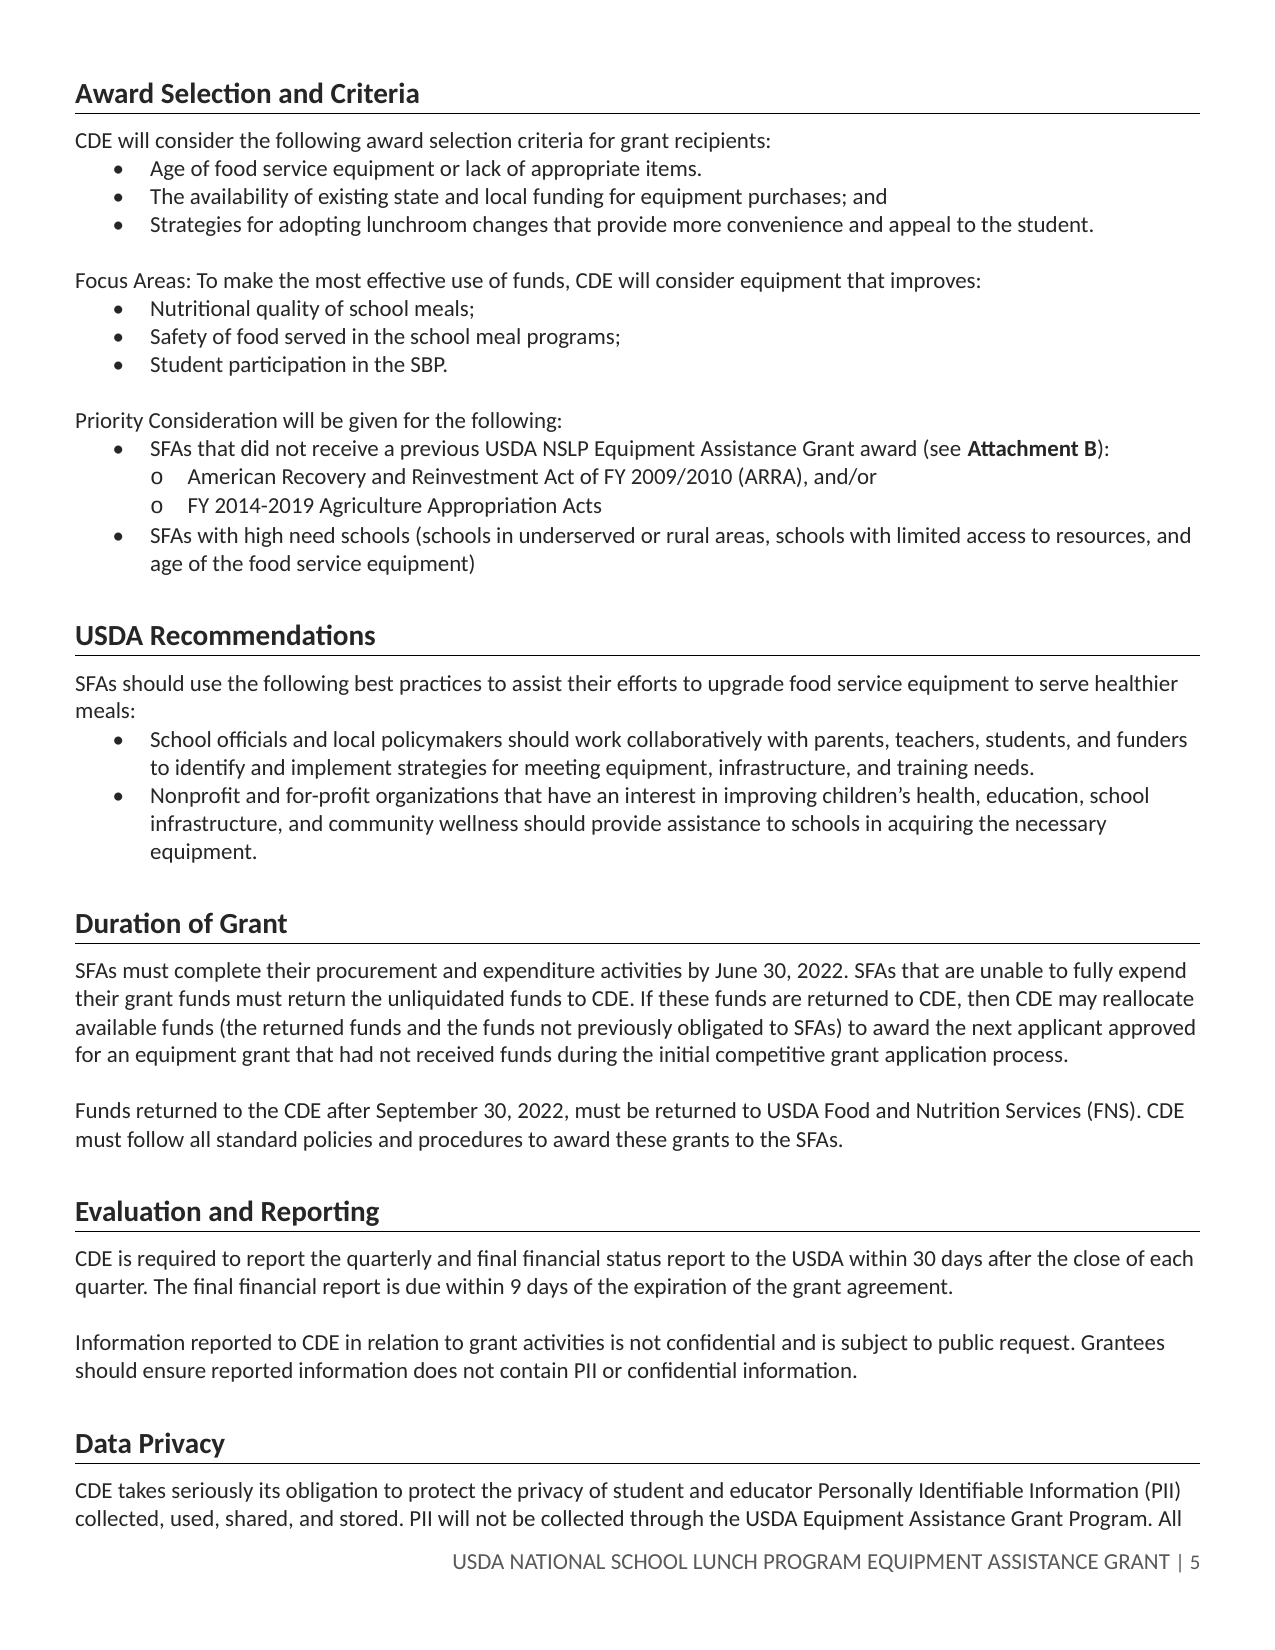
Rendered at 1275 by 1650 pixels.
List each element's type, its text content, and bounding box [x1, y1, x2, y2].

text Priority Consideration will be given for the following: [75, 406, 1200, 434]
list American Recovery and Reinvestment Act of FY 2009/2010 (ARRA), and/or [150, 462, 1200, 492]
list Student participation in the SBP. [112, 350, 1200, 378]
list Nonprofit and for-profit organizations that have an interest in improving children’s health, education, school infrastructure, and community wellness should provide assistance to schools in acquiring the necessary equipment. [112, 781, 1200, 865]
text SFAs should use the following best practices to assist their efforts to upgrade food service equipment to serve healthier meals: [75, 669, 1200, 725]
subtitle Duration of Grant [75, 905, 1200, 943]
list SFAs that did not receive a previous USDA NSLP Equipment Assistance Grant award (see Attachment B): [112, 434, 1200, 462]
list The availability of existing state and local funding for equipment purchases; and [112, 182, 1200, 210]
list Nutritional quality of school meals; [112, 294, 1200, 322]
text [75, 1476, 1200, 1532]
subtitle Award Selection and Criteria [75, 75, 1200, 113]
subtitle Evaluation and Reporting [75, 1193, 1200, 1231]
list Safety of food served in the school meal programs; [112, 322, 1200, 350]
list School officials and local policymakers should work collaboratively with parents, teachers, students, and funders to identify and implement strategies for meeting equipment, infrastructure, and training needs. [112, 725, 1200, 781]
text Funds returned to the CDE after September 30, 2022, must be returned to USDA Food and Nutrition Services (FNS). CDE must follow all standard policies and procedures to award these grants to the SFAs. [75, 1097, 1200, 1153]
text Information reported to CDE in relation to grant activities is not confidential and is subject to public request. Grantees should ensure reported information does not contain PII or confidential information. [75, 1328, 1200, 1384]
list SFAs with high need schools (schools in underserved or rural areas, schools with limited access to resources, and age of the food service equipment) [112, 521, 1200, 577]
text CDE will consider the following award selection criteria for grant recipients: [75, 126, 1200, 154]
list Age of food service equipment or lack of appropriate items. [112, 154, 1200, 182]
text Focus Areas: To make the most effective use of funds, CDE will consider equipment that improves: [75, 266, 1200, 294]
list Strategies for adopting lunchroom changes that provide more convenience and appeal to the student. [112, 210, 1200, 238]
list FY 2014-2019 Agriculture Appropriation Acts [150, 492, 1200, 521]
subtitle Data Privacy [75, 1425, 1200, 1463]
text SFAs must complete their procurement and expenditure activities by June 30, 2022. SFAs that are unable to fully expend their grant funds must return the unliquidated funds to CDE. If these funds are returned to CDE, then CDE may reallocate available funds (the returned funds and the funds not previously obligated to SFAs) to award the next applicant approved for an equipment grant that had not received funds during the initial competitive grant application process. [75, 957, 1200, 1069]
text CDE is required to report the quarterly and final financial status report to the USDA within 30 days after the close of each quarter. The final financial report is due within 9 days of the expiration of the grant agreement. [75, 1244, 1200, 1301]
subtitle USDA Recommendations [75, 617, 1200, 655]
